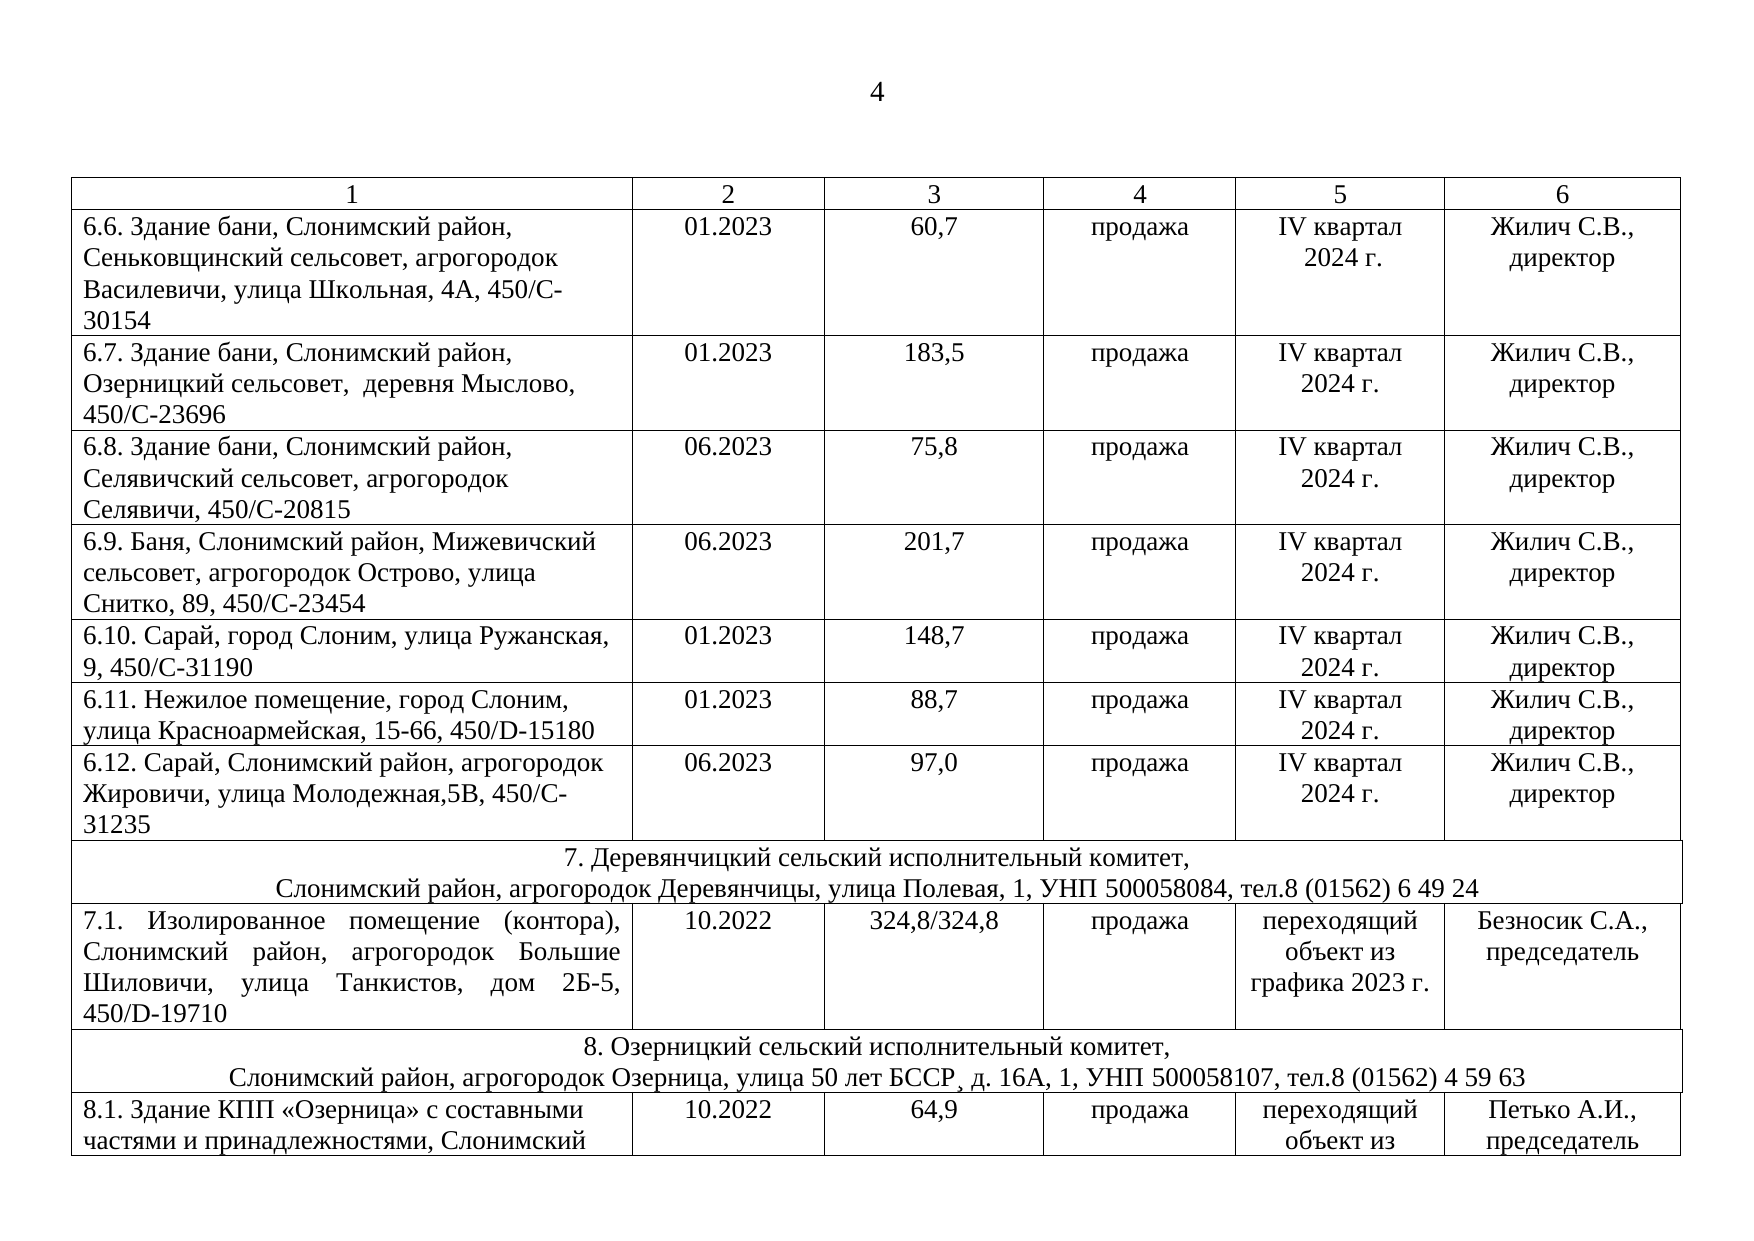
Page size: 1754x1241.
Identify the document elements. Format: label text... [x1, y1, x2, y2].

table_cell Жилич С.В., директор [1445, 746, 1680, 839]
table_cell IV квартал 2024 г. [1236, 336, 1444, 429]
table_cell 88,7 [825, 683, 1043, 745]
table_cell 06.2023 [633, 431, 824, 524]
table_cell 6.7. Здание бани, Слонимский район, Озерницкий сельсовет, деревня Мыслово, 450/С-23696 [72, 336, 632, 429]
table_cell продажа [1044, 1093, 1235, 1155]
table_header 1 [72, 178, 632, 209]
table_cell 7. Деревянчицкий сельский исполнительный комитет, Слонимский район, агрогородок Деревянчицы, улица Полевая, 1, УНП 500058084, тел.8 (01562) 6 49 24 [72, 841, 1682, 903]
table_cell Жилич С.В., директор [1445, 620, 1680, 682]
table_cell продажа [1044, 210, 1235, 335]
table_cell 60,7 [825, 210, 1043, 335]
table_cell 01.2023 [633, 336, 824, 429]
table_cell 148,7 [825, 620, 1043, 682]
table_cell Безносик С.А., председатель [1445, 904, 1680, 1028]
table_cell 6.10. Сарай, город Слоним, улица Ружанская, 9, 450/С-31190 [72, 620, 632, 682]
table_cell IV квартал 2024 г. [1236, 431, 1444, 524]
table_header 2 [633, 178, 824, 209]
table_cell переходящий объект из графика 2023 г. [1236, 904, 1444, 1028]
table_cell IV квартал 2024 г. [1236, 525, 1444, 618]
table_cell 6.8. Здание бани, Слонимский район, Селявичский сельсовет, агрогородок Селявичи, 450/С-20815 [72, 431, 632, 524]
table_cell Жилич С.В., директор [1445, 431, 1680, 524]
table_cell 01.2023 [633, 620, 824, 682]
table_cell 10.2022 [633, 904, 824, 1028]
table_cell 6.12. Сарай, Слонимский район, агрогородок Жировичи, улица Молодежная,5В, 450/С-31235 [72, 746, 632, 839]
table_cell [72, 1093, 632, 1155]
table_cell 201,7 [825, 525, 1043, 618]
table_cell продажа [1044, 431, 1235, 524]
table_cell переходящий объект из графика 2023 г. [1236, 1093, 1444, 1155]
table_cell 7.1. Изолированное помещение (контора), Слонимский район, агрогородок Большие Шиловичи, улица Танкистов, дом 2Б-5, 450/D-19710 [72, 904, 632, 1028]
table_cell 06.2023 [633, 525, 824, 618]
table_cell 6.9. Баня, Слонимский район, Мижевичский сельсовет, агрогородок Острово, улица Снитко, 89, 450/С-23454 [72, 525, 632, 618]
table_cell 97,0 [825, 746, 1043, 839]
table_cell 06.2023 [633, 746, 824, 839]
table_cell 183,5 [825, 336, 1043, 429]
table_cell продажа [1044, 620, 1235, 682]
table_cell 01.2023 [633, 210, 824, 335]
table_cell 75,8 [825, 431, 1043, 524]
table_cell 01.2023 [633, 683, 824, 745]
table_header 3 [825, 178, 1043, 209]
table_cell продажа [1044, 904, 1235, 1028]
table_header 4 [1044, 178, 1235, 209]
table_cell 6.6. Здание бани, Слонимский район, Сеньковщинский сельсовет, агрогородок Василевичи, улица Школьная, 4А, 450/С-30154 [72, 210, 632, 335]
table_cell 8. Озерницкий сельский исполнительный комитет, Слонимский район, агрогородок Озерница, улица 50 лет БССР¸ д. 16А, 1, УНП 500058107, тел.8 (01562) 4 59 63 [72, 1030, 1682, 1092]
table_cell IV квартал 2024 г. [1236, 683, 1444, 745]
table_cell продажа [1044, 746, 1235, 839]
table_cell IV квартал 2024 г. [1236, 620, 1444, 682]
table_cell Петько А.И., председатель [1445, 1093, 1680, 1155]
table_cell продажа [1044, 336, 1235, 429]
table_cell IV квартал 2024 г. [1236, 746, 1444, 839]
table_header 6 [1445, 178, 1680, 209]
table_cell Жилич С.В., директор [1445, 525, 1680, 618]
table_cell 324,8/324,8 [825, 904, 1043, 1028]
table_cell продажа [1044, 683, 1235, 745]
table_cell 6.11. Нежилое помещение, город Слоним, улица Красноармейская, 15-66, 450/D-15180 [72, 683, 632, 745]
table_header 5 [1236, 178, 1444, 209]
table_cell 10.2022 [633, 1093, 824, 1155]
table_cell Жилич С.В., директор [1445, 683, 1680, 745]
table_cell 64,9 [825, 1093, 1043, 1155]
table_cell Жилич С.В., директор [1445, 210, 1680, 335]
table_cell продажа [1044, 525, 1235, 618]
table_cell IV квартал 2024 г. [1236, 210, 1444, 335]
table_cell Жилич С.В., директор [1445, 336, 1680, 429]
